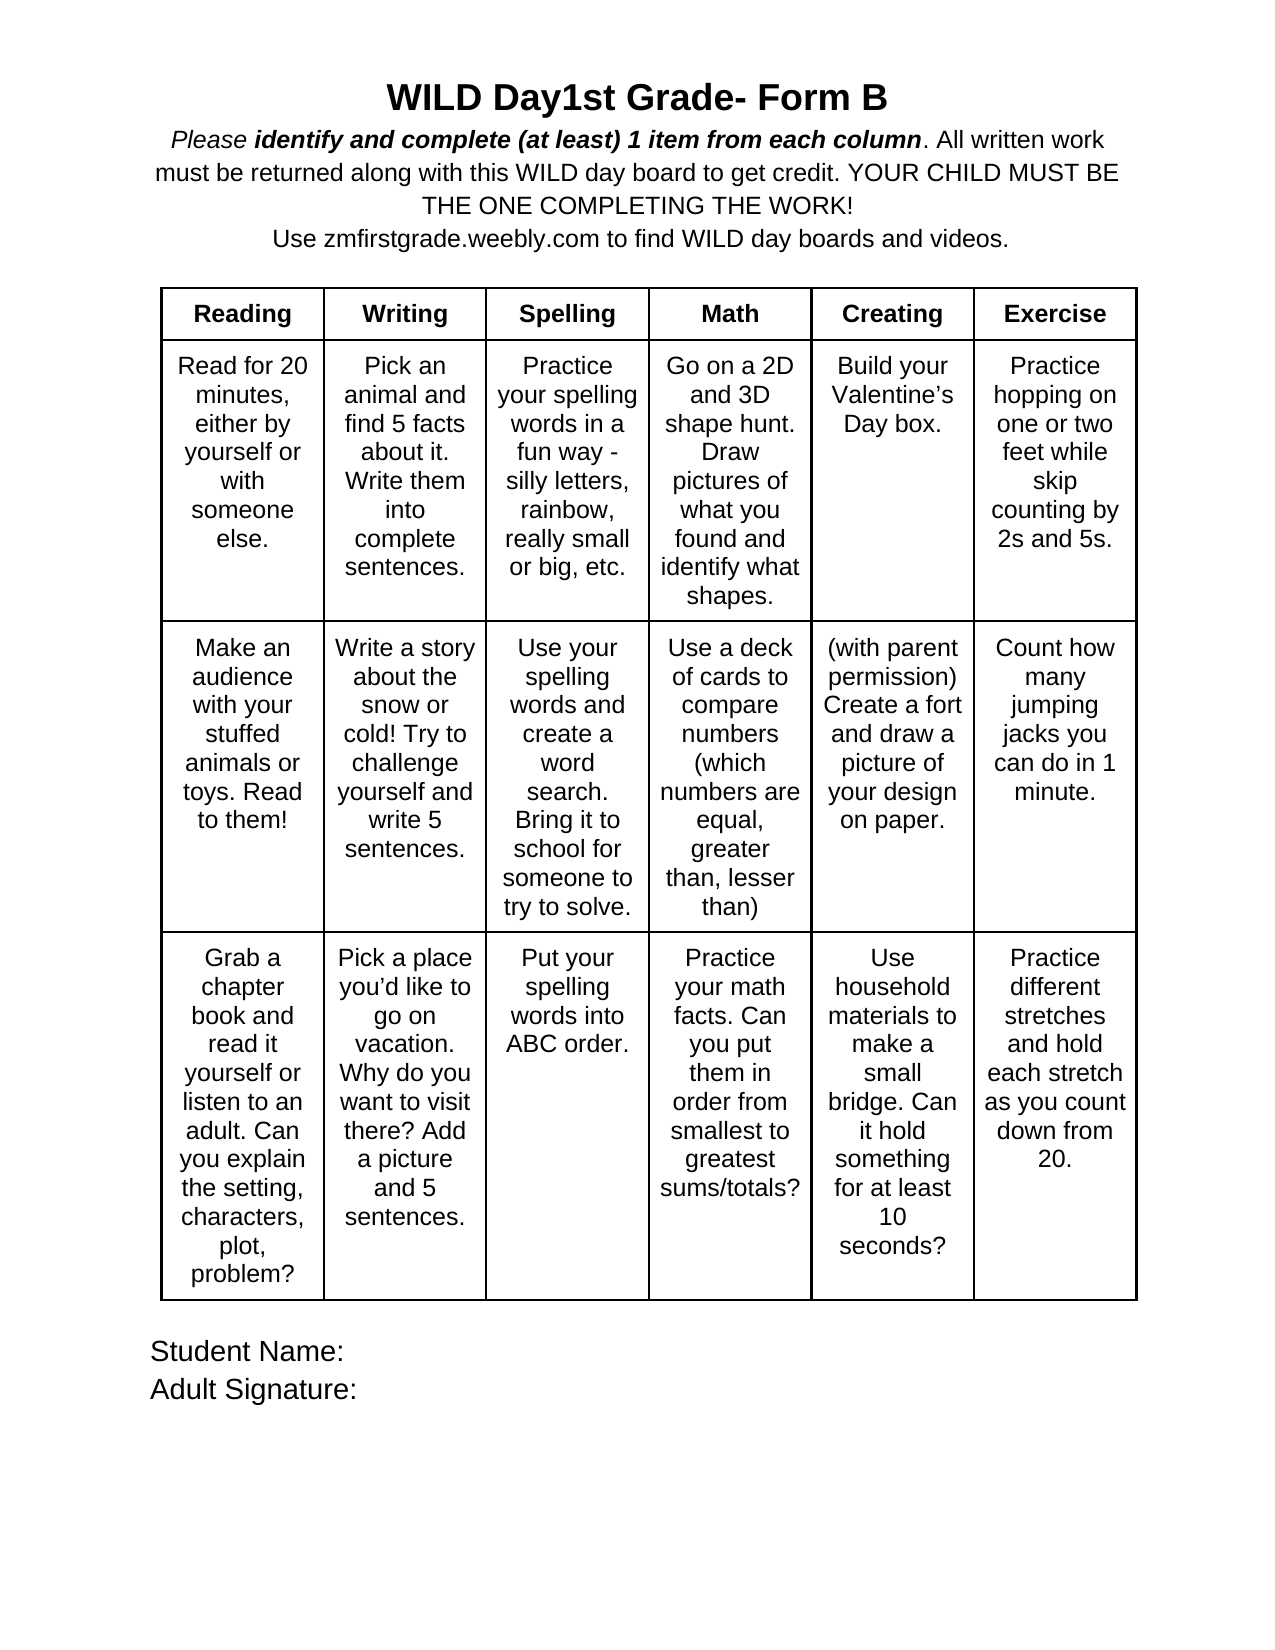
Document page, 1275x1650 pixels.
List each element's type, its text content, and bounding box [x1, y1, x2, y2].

table_cell (with parent permission) Create a fort and draw a picture of your design on paper. [813, 622, 973, 931]
table_header Math [650, 289, 810, 338]
table_cell Read for 20 minutes, either by yourself or with someone else. [163, 341, 323, 620]
table_header Reading [163, 289, 323, 338]
table_cell Practice hopping on one or two feet while skip counting by 2s and 5s. [975, 341, 1135, 620]
text WILD Day1st Grade- Form B [150, 75, 1125, 118]
table_header Writing [325, 289, 485, 338]
table_cell Use a deck of cards to compare numbers (which numbers are equal, greater than, lesser than) [650, 622, 810, 931]
table_header Creating [813, 289, 973, 338]
table_header Exercise [975, 289, 1135, 338]
table_cell Pick an animal and find 5 facts about it. Write them into complete sentences. [325, 341, 485, 620]
table_cell Use household materials to make a small bridge. Can it hold something for at least 10 seconds? [813, 933, 973, 1298]
table_header Spelling [487, 289, 648, 338]
table_cell Practice your spelling words in a fun way - silly letters, rainbow, really small or big, etc. [487, 341, 648, 620]
text Use zmfirstgrade.weebly.com to find WILD day boards and videos. [150, 224, 1125, 252]
table_cell Practice different stretches and hold each stretch as you count down from 20. [975, 933, 1135, 1298]
table_cell Build your Valentine’s Day box. [813, 341, 973, 620]
table_cell Count how many jumping jacks you can do in 1 minute. [975, 622, 1135, 931]
text Student Name: [150, 1334, 1125, 1367]
table_cell Pick a place you’d like to go on vacation. Why do you want to visit there? Add a picture and 5 sentences. [325, 933, 485, 1298]
table_cell Go on a 2D and 3D shape hunt. Draw pictures of what you found and identify what shapes. [650, 341, 810, 620]
text Please identify and complete (at least) 1 item from each column. All written work must be returned along with this WILD day board to get credit. YOUR CHILD MUST BE THE ONE COMPLETING THE WORK! [150, 124, 1125, 219]
table_cell Make an audience with your stuffed animals or toys. Read to them! [163, 622, 323, 931]
text Adult Signature: [150, 1372, 1125, 1406]
table_cell Write a story about the snow or cold! Try to challenge yourself and write 5 sentences. [325, 622, 485, 931]
table_cell Grab a chapter book and read it yourself or listen to an adult. Can you explain the setting, characters, plot, problem? [163, 933, 323, 1298]
table_cell Practice your math facts. Can you put them in order from smallest to greatest sums/totals? [650, 933, 810, 1298]
table_cell Put your spelling words into ABC order. [487, 933, 648, 1298]
table_cell Use your spelling words and create a word search. Bring it to school for someone to try to solve. [487, 622, 648, 931]
